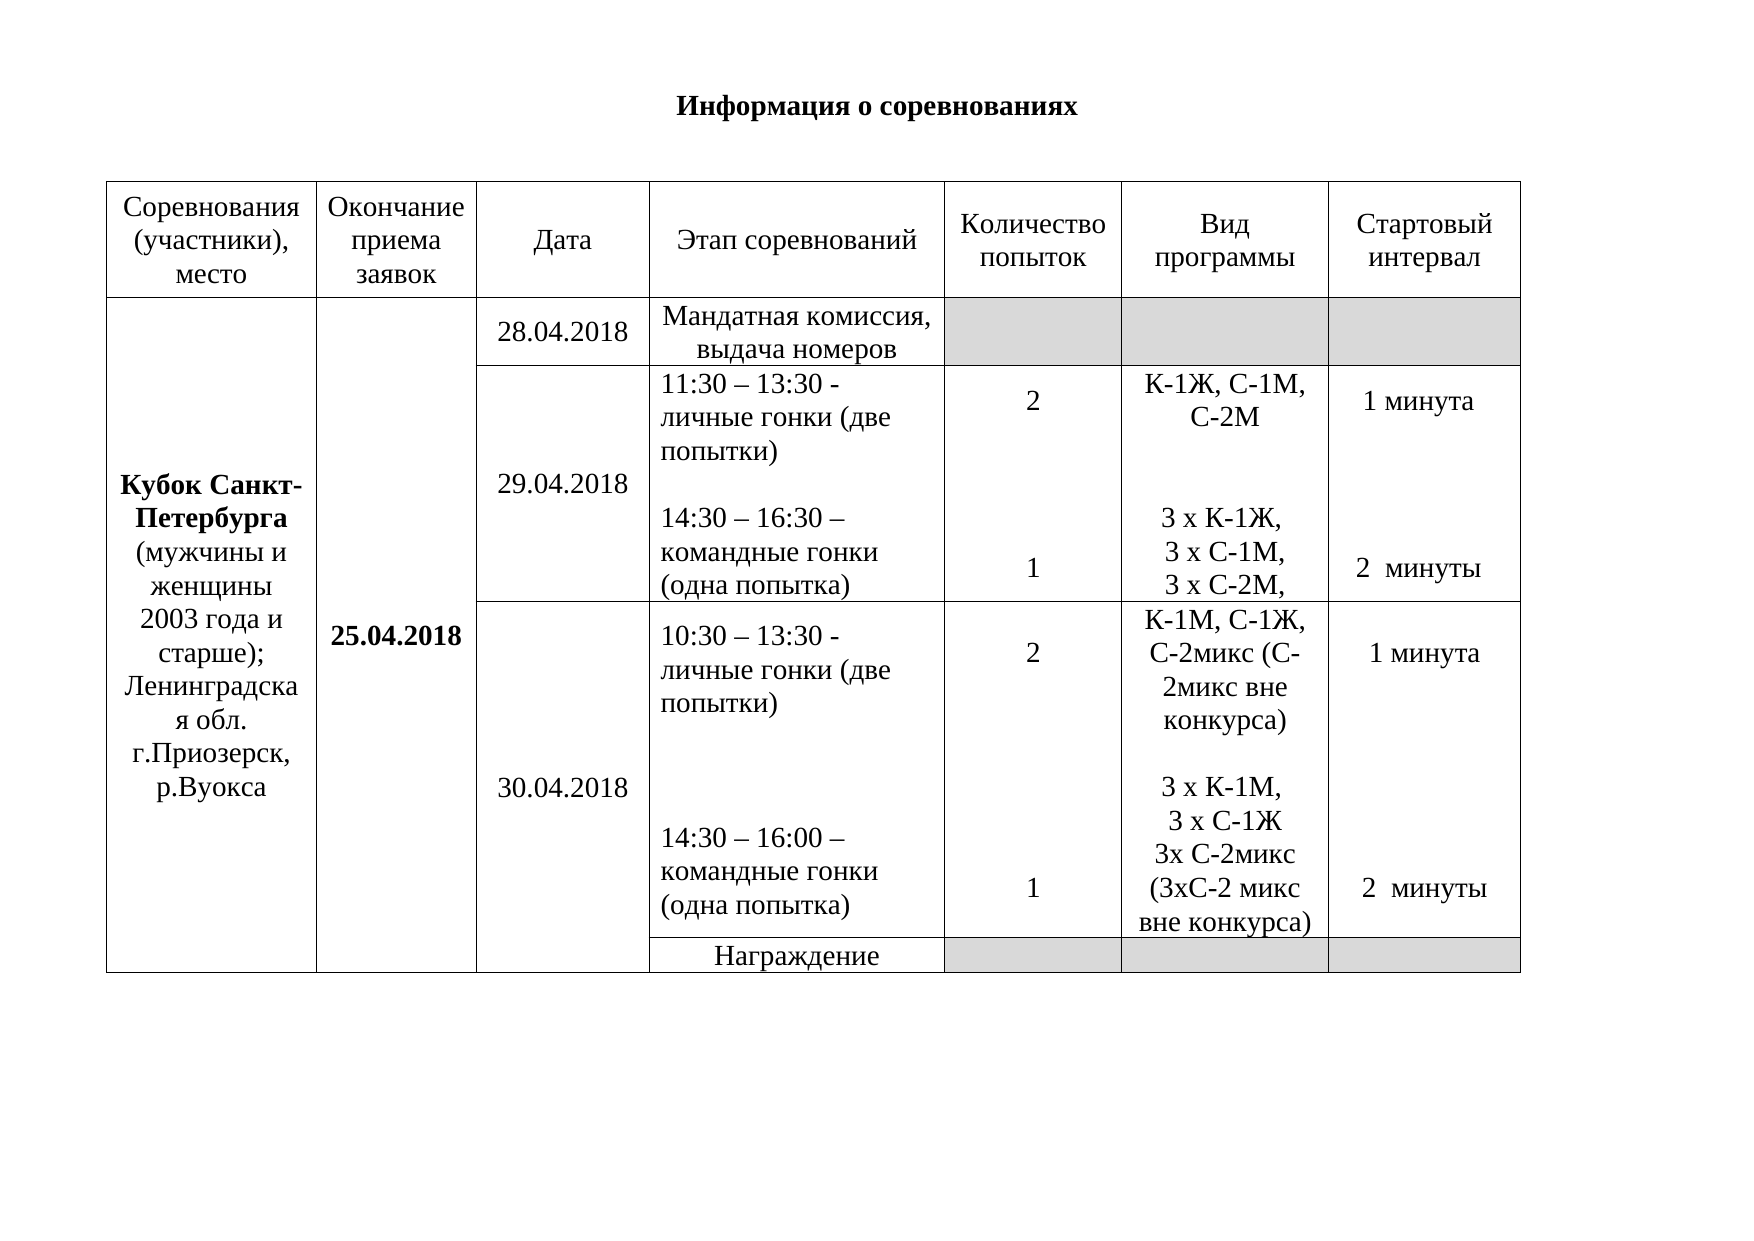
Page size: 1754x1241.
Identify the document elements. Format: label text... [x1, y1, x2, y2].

table_cell 30.04.2018 [477, 602, 649, 972]
table_cell [1122, 938, 1328, 972]
table_cell 1 минута 2 минуты [1329, 602, 1520, 937]
table_cell Награждение [650, 938, 944, 972]
table_cell [1329, 298, 1520, 365]
table_cell 28.04.2018 [477, 298, 649, 365]
table_header Дата [477, 182, 649, 297]
table_header Стартовый интервал [1329, 182, 1520, 297]
table_cell [1122, 298, 1328, 365]
table_header Окончание приема заявок [317, 182, 476, 297]
table_cell 2 1 [945, 602, 1121, 937]
table_cell К-1М, С-1Ж, С-2микс (С-2микс вне конкурса) 3 x К-1М, 3 x С-1Ж 3х С-2микс (3хС-2 микс вне конкурса) [1122, 602, 1328, 937]
table_cell Кубок Санкт-Петербурга (мужчины и женщины 2003 года и старше); Ленинградская обл. г.Приозерск, р.Вуокса [107, 298, 316, 972]
table_cell [1329, 938, 1520, 972]
table_cell 11:30 – 13:30 - личные гонки (две попытки) 14:30 – 16:30 – командные гонки (одна попытка) [650, 366, 944, 601]
table_header Этап соревнований [650, 182, 944, 297]
table_header Вид программы [1122, 182, 1328, 297]
table_cell 10:30 – 13:30 - личные гонки (две попытки) 14:30 – 16:00 – командные гонки (одна попытка) [650, 602, 944, 937]
table_header Количество попыток [945, 182, 1121, 297]
table_cell Мандатная комиссия, выдача номеров [650, 298, 944, 365]
table_cell 2 1 [945, 366, 1121, 601]
table_cell [945, 938, 1121, 972]
text Информация о соревнованиях [118, 88, 1636, 122]
table_cell [945, 298, 1121, 365]
table_header Соревнования (участники), место [107, 182, 316, 297]
table_cell 1 минута 2 минуты [1329, 366, 1520, 601]
table_cell 29.04.2018 [477, 366, 649, 601]
table_cell К-1Ж, С-1М, С-2М 3 x К-1Ж, 3 x С-1М, 3 x С-2М, [1122, 366, 1328, 601]
table_cell 25.04.2018 [317, 298, 476, 972]
